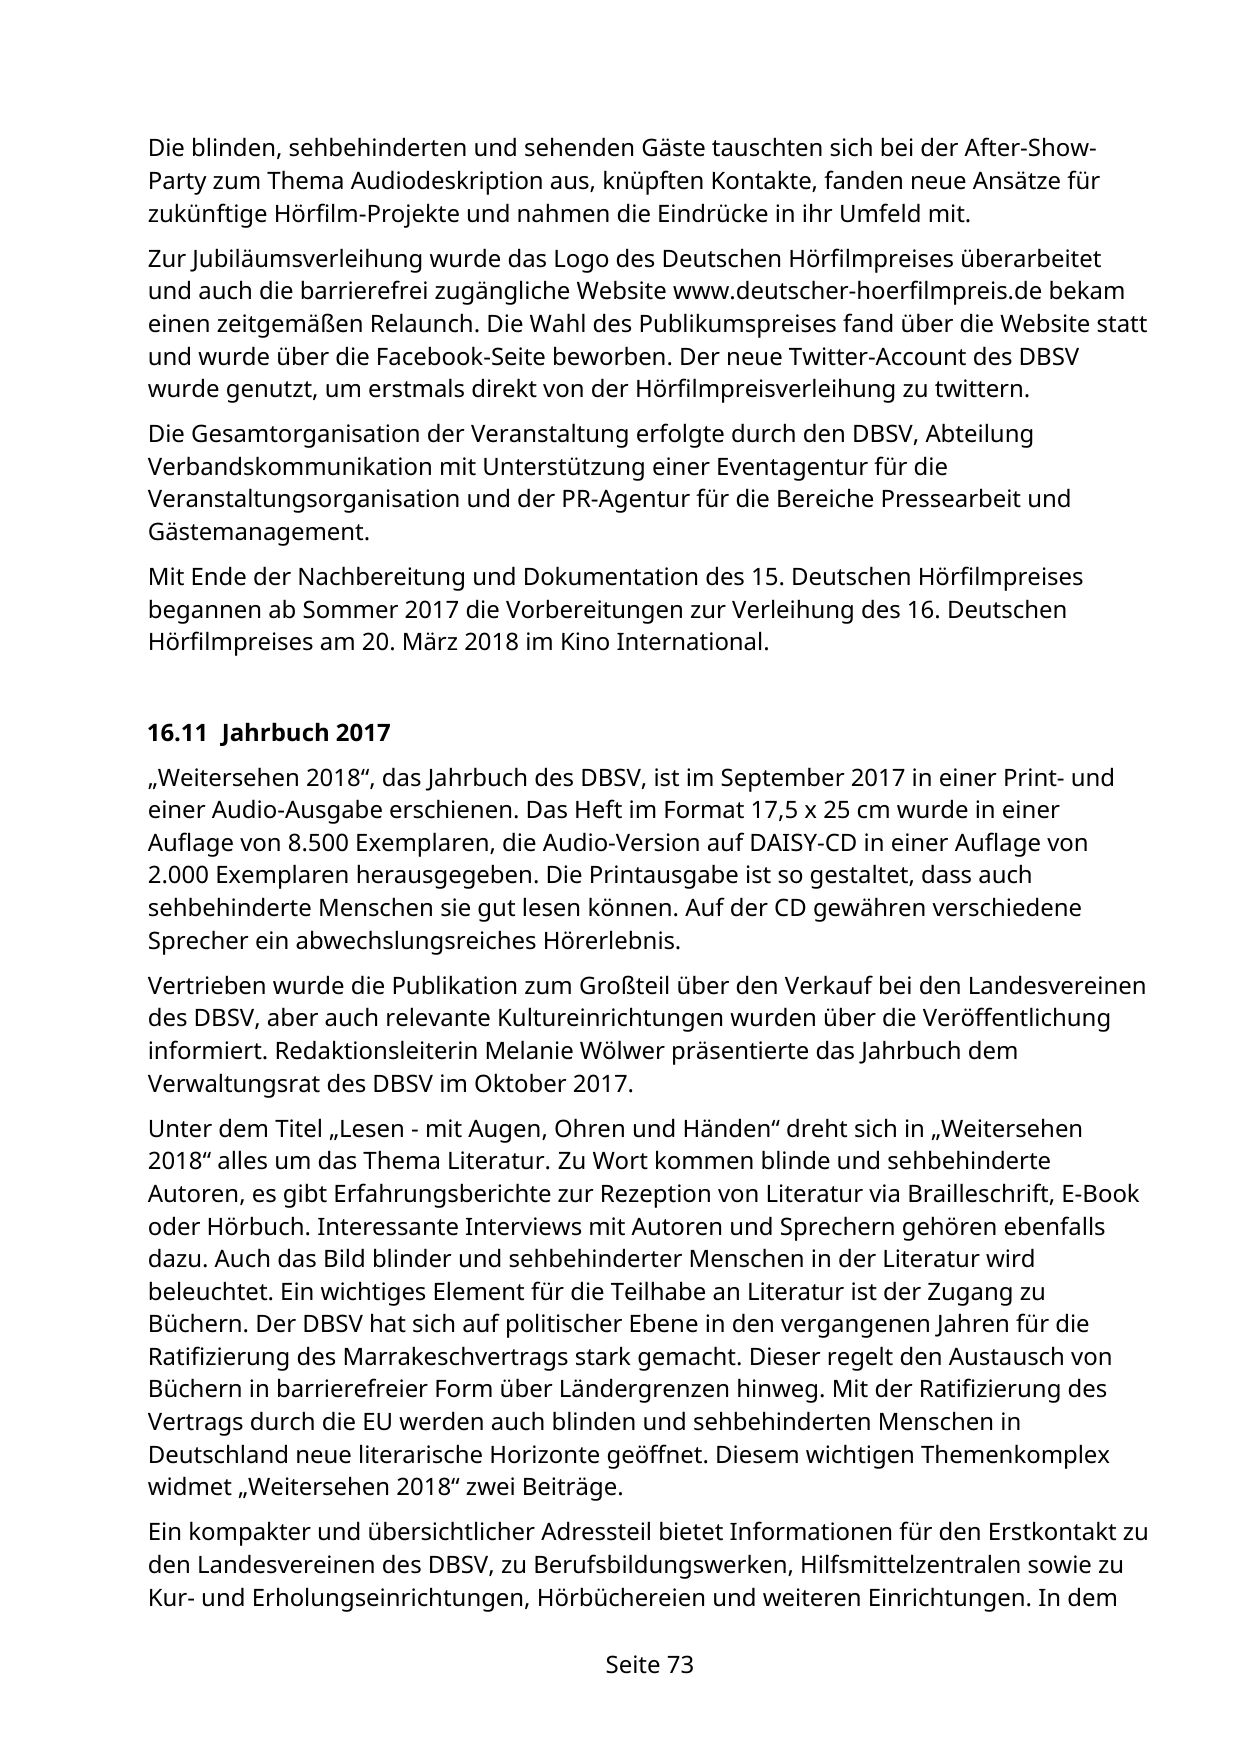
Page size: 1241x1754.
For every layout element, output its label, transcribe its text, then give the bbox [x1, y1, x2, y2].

text Mit Ende der Nachbereitung und Dokumentation des 15. Deutschen Hörfilmpreises begannen ab Sommer 2017 die Vorbereitungen zur Verleihung des 16. Deutschen Hörfilmpreises am 20. März 2018 im Kino International. [148, 560, 1152, 658]
text Die Gesamtorganisation der Veranstaltung erfolgte durch den DBSV, Abteilung Verbandskommunikation mit Unterstützung einer Eventagentur für die Veranstaltungsorganisation und der PR-Agentur für die Bereiche Pressearbeit und Gästemanagement. [148, 417, 1152, 547]
text Zur Jubiläumsverleihung wurde das Logo des Deutschen Hörfilmpreises überarbeitet und auch die barrierefrei zugängliche Website www.deutscher-hoerfilmpreis.de bekam einen zeitgemäßen Relaunch. Die Wahl des Publikumspreises fand über die Website statt und wurde über die Facebook-Seite beworben. Der neue Twitter-Account des DBSV wurde genutzt, um erstmals direkt von der Hörfilmpreisverleihung zu twittern. [148, 241, 1152, 404]
text Vertrieben wurde die Publikation zum Großteil über den Verkauf bei den Landesvereinen des DBSV, aber auch relevante Kultureinrichtungen wurden über die Veröffentlichung informiert. Redaktionsleiterin Melanie Wölwer präsentierte das Jahrbuch dem Verwaltungsrat des DBSV im Oktober 2017. [148, 968, 1152, 1099]
subtitle Jahrbuch 2017 [147, 715, 1152, 748]
text Die blinden, sehbehinderten und sehenden Gäste tauschten sich bei der After-Show-Party zum Thema Audiodeskription aus, knüpften Kontakte, fanden neue Ansätze für zukünftige Hörfilm-Projekte und nahmen die Eindrücke in ihr Umfeld mit. [148, 131, 1152, 229]
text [148, 1515, 1152, 1613]
text „Weitersehen 2018“, das Jahrbuch des DBSV, ist im September 2017 in einer Print- und einer Audio-Ausgabe erschienen. Das Heft im Format 17,5 x 25 cm wurde in einer Auflage von 8.500 Exemplaren, die Audio-Version auf DAISY-CD in einer Auflage von 2.000 Exemplaren herausgegeben. Die Printausgabe ist so gestaltet, dass auch sehbehinderte Menschen sie gut lesen können. Auf der CD gewähren verschiedene Sprecher ein abwechslungsreiches Hörerlebnis. [148, 760, 1152, 956]
text Unter dem Titel „Lesen - mit Augen, Ohren und Händen“ dreht sich in „Weitersehen 2018“ alles um das Thema Literatur. Zu Wort kommen blinde und sehbehinderte Autoren, es gibt Erfahrungsberichte zur Rezeption von Literatur via Brailleschrift, E-Book oder Hörbuch. Interessante Interviews mit Autoren und Sprechern gehören ebenfalls dazu. Auch das Bild blinder und sehbehinderter Menschen in der Literatur wird beleuchtet. Ein wichtiges Element für die Teilhabe an Literatur ist der Zugang zu Büchern. Der DBSV hat sich auf politischer Ebene in den vergangenen Jahren für die Ratifizierung des Marrakeschvertrags stark gemacht. Dieser regelt den Austausch von Büchern in barrierefreier Form über Ländergrenzen hinweg. Mit der Ratifizierung des Vertrags durch die EU werden auch blinden und sehbehinderten Menschen in Deutschland neue literarische Horizonte geöffnet. Diesem wichtigen Themenkomplex widmet „Weitersehen 2018“ zwei Beiträge. [148, 1111, 1152, 1503]
